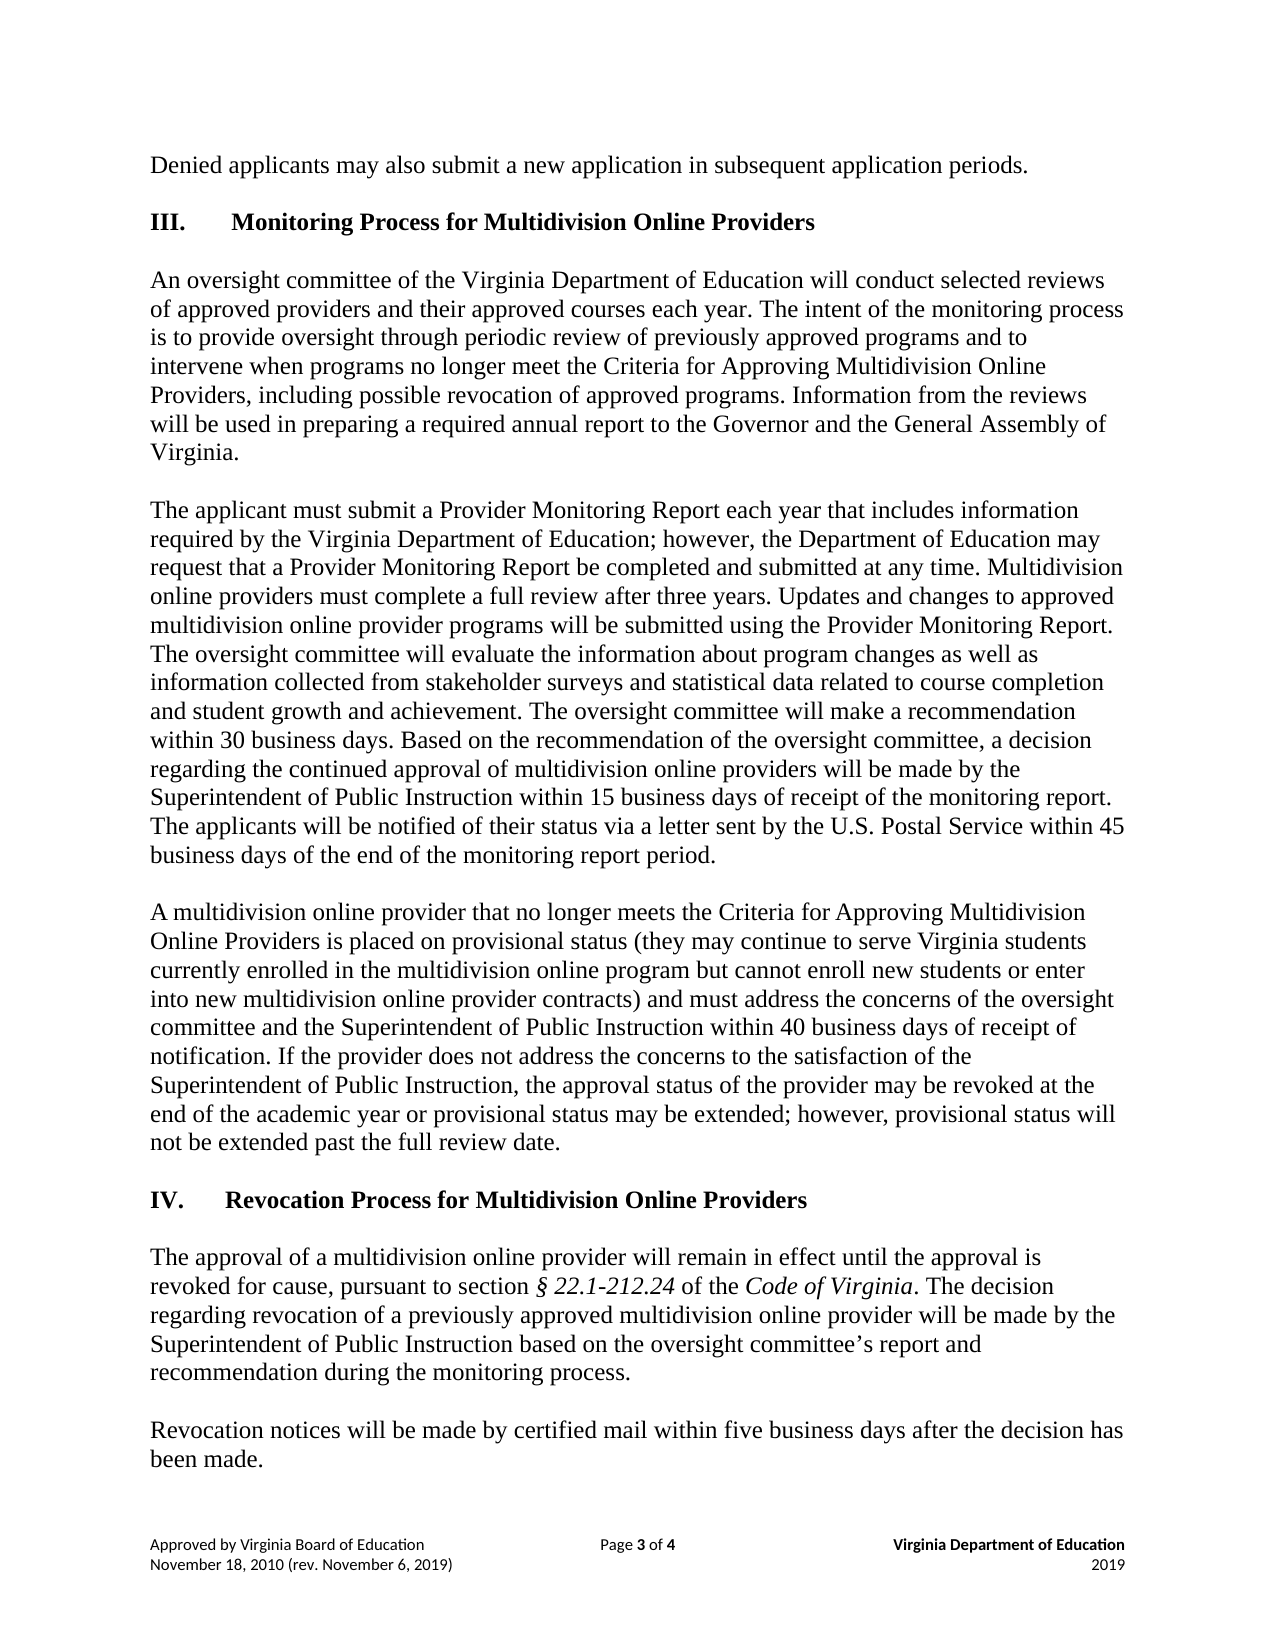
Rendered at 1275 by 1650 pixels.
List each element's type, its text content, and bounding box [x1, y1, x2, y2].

subtitle Revocation Process for Multidivision Online Providers [150, 1185, 1125, 1214]
text Revocation notices will be made by certified mail within five business days after the decision has been made. [150, 1415, 1125, 1472]
text The applicant must submit a Provider Monitoring Report each year that includes information required by the Virginia Department of Education; however, the Department of Education may request that a Provider Monitoring Report be completed and submitted at any time. Multidivision online providers must complete a full review after three years. Updates and changes to approved multidivision online provider programs will be submitted using the Provider Monitoring Report. The oversight committee will evaluate the information about program changes as well as information collected from stakeholder surveys and statistical data related to course completion and student growth and achievement. The oversight committee will make a recommendation within 30 business days. Based on the recommendation of the oversight committee, a decision regarding the continued approval of multidivision online providers will be made by the Superintendent of Public Instruction within 15 business days of receipt of the monitoring report. The applicants will be notified of their status via a letter sent by the U.S. Postal Service within 45 business days of the end of the monitoring report period. [150, 495, 1125, 869]
list Monitoring Process for Multidivision Online Providers [150, 207, 1125, 236]
text The approval of a multidivision online provider will remain in effect until the approval is revoked for cause, pursuant to section § 22.1-212.24 of the Code of Virginia. The decision regarding revocation of a previously approved multidivision online provider will be made by the Superintendent of Public Instruction based on the oversight committee’s report and recommendation during the monitoring process. [150, 1242, 1125, 1386]
text Denied applicants may also submit a new application in subsequent application periods. [150, 150, 1125, 179]
text A multidivision online provider that no longer meets the Criteria for Approving Multidivision Online Providers is placed on provisional status (they may continue to serve Virginia students currently enrolled in the multidivision online program but cannot enroll new students or enter into new multidivision online provider contracts) and must address the concerns of the oversight committee and the Superintendent of Public Instruction within 40 business days of receipt of notification. If the provider does not address the concerns to the satisfaction of the Superintendent of Public Instruction, the approval status of the provider may be revoked at the end of the academic year or provisional status may be extended; however, provisional status will not be extended past the full review date. [150, 897, 1125, 1156]
text An oversight committee of the Virginia Department of Education will conduct selected reviews of approved providers and their approved courses each year. The intent of the monitoring process is to provide oversight through periodic review of previously approved programs and to intervene when programs no longer meet the Criteria for Approving Multidivision Online Providers, including possible revocation of approved programs. Information from the reviews will be used in preparing a required annual report to the Governor and the General Assembly of Virginia. [150, 265, 1125, 466]
